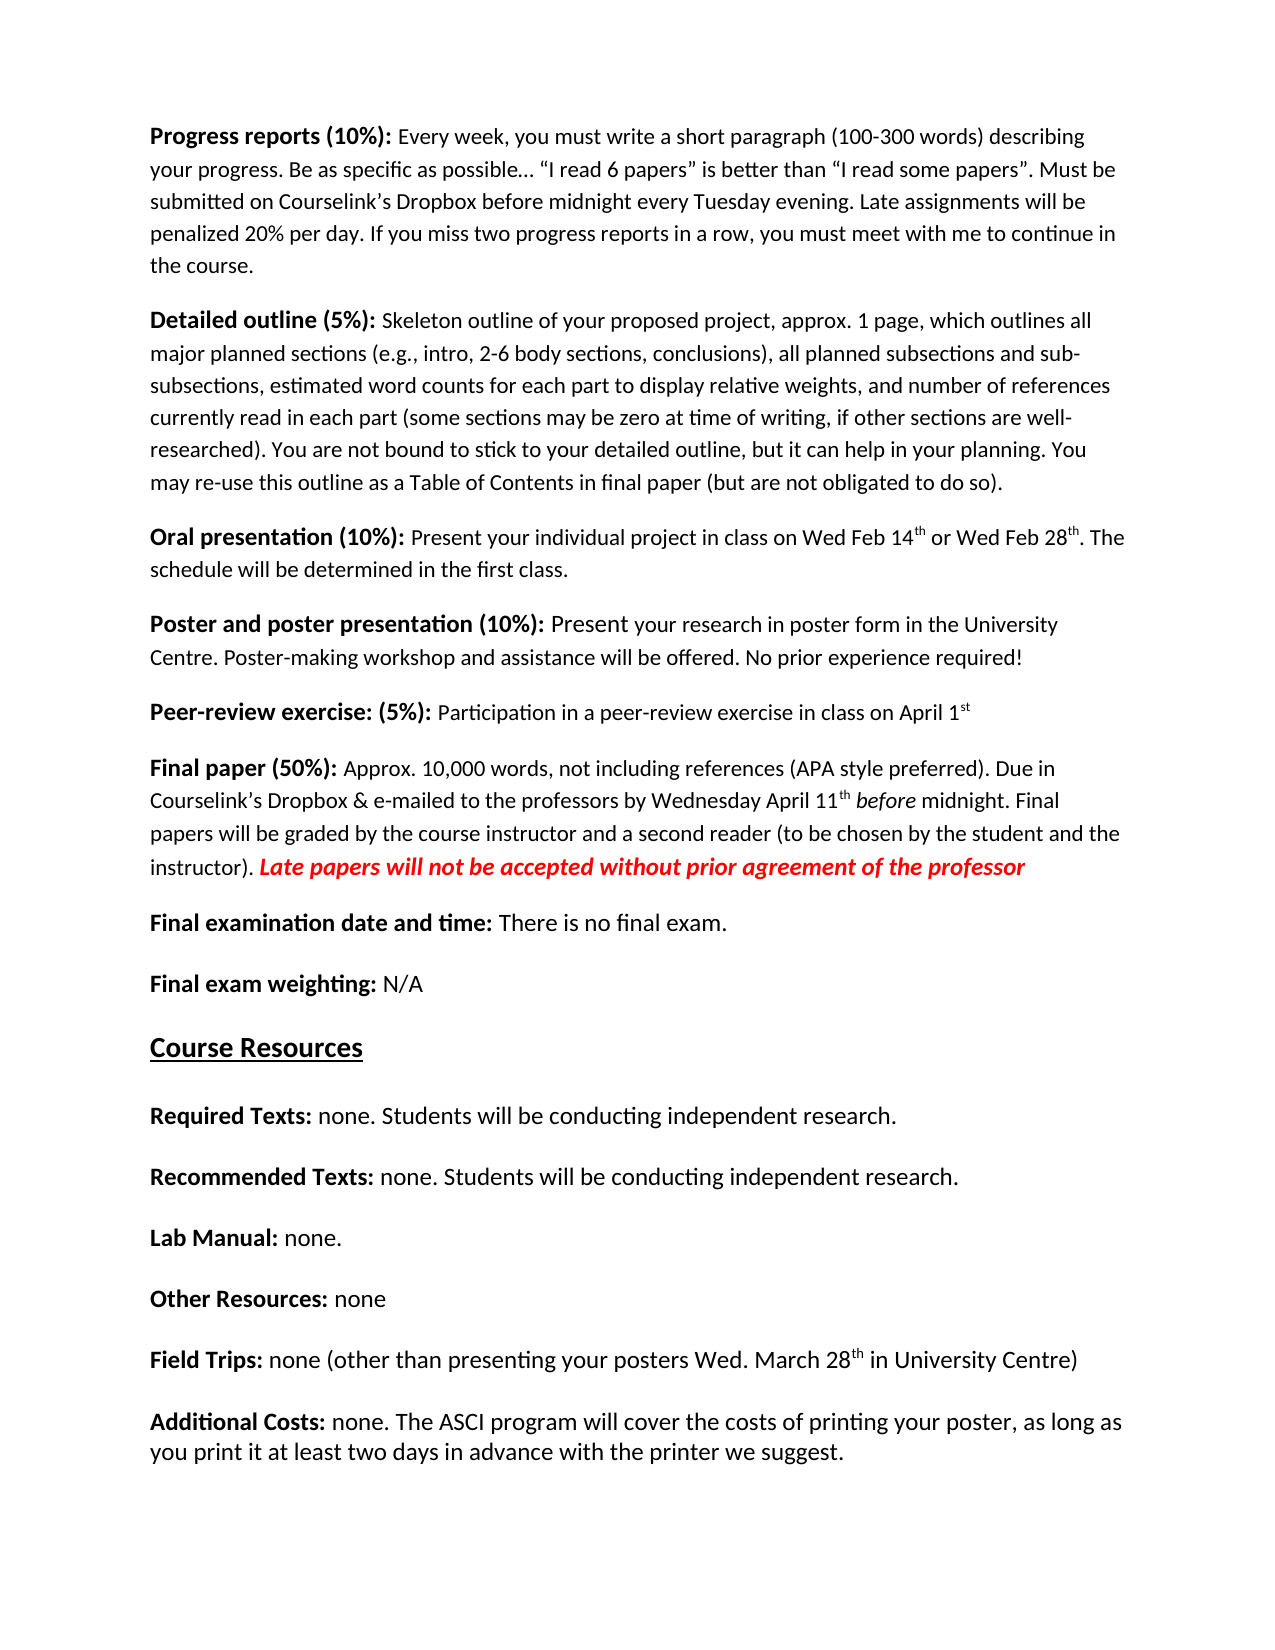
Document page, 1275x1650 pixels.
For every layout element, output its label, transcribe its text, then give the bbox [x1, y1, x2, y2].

text Oral presentation (10%): Present your individual project in class on Wed Feb 14th or Wed Feb 28th. The schedule will be determined in the first class. [150, 521, 1125, 583]
text Detailed outline (5%): Skeleton outline of your proposed project, approx. 1 page, which outlines all major planned sections (e.g., intro, 2-6 body sections, conclusions), all planned subsections and sub-subsections, estimated word counts for each part to display relative weights, and number of references currently read in each part (some sections may be zero at time of writing, if other sections are well-researched). You are not bound to stick to your detailed outline, but it can help in your planning. You may re-use this outline as a Table of Contents in final paper (but are not obligated to do so). [150, 304, 1125, 496]
text Poster and poster presentation (10%): Present your research in poster form in the University Centre. Poster-making workshop and assistance will be offered. No prior experience required! [150, 608, 1125, 671]
subtitle Additional Costs: none. The ASCI program will cover the costs of printing your poster, as long as you print it at least two days in advance with the printer we suggest. [150, 1406, 1125, 1467]
text Final paper (50%): Approx. 10,000 words, not including references (APA style preferred). Due in Courselink’s Dropbox & e-mailed to the professors by Wednesday April 11th before midnight. Final papers will be graded by the course instructor and a second reader (to be chosen by the student and the instructor). Late papers will not be accepted without prior agreement of the professor [150, 752, 1125, 882]
subtitle Final exam weighting: N/A [150, 968, 1125, 999]
subtitle Recommended Texts: none. Students will be conducting independent research. [150, 1162, 1125, 1192]
subtitle Final examination date and time: There is no final exam. [150, 907, 1125, 938]
subtitle Field Trips: none (other than presenting your posters Wed. March 28th in University Centre) [150, 1345, 1125, 1375]
subtitle Required Texts: none. Students will be conducting independent research. [150, 1101, 1125, 1131]
subtitle Other Resources: none [150, 1284, 1125, 1314]
subtitle Lab Manual: none. [150, 1223, 1125, 1253]
subtitle Course Resources [150, 1029, 1125, 1065]
text Progress reports (10%): Every week, you must write a short paragraph (100-300 words) describing your progress. Be as specific as possible… “I read 6 papers” is better than “I read some papers”. Must be submitted on Courselink’s Dropbox before midnight every Tuesday evening. Late assignments will be penalized 20% per day. If you miss two progress reports in a row, you must meet with me to continue in the course. [150, 120, 1125, 279]
text Peer-review exercise: (5%): Participation in a peer-review exercise in class on April 1st [150, 696, 1125, 727]
